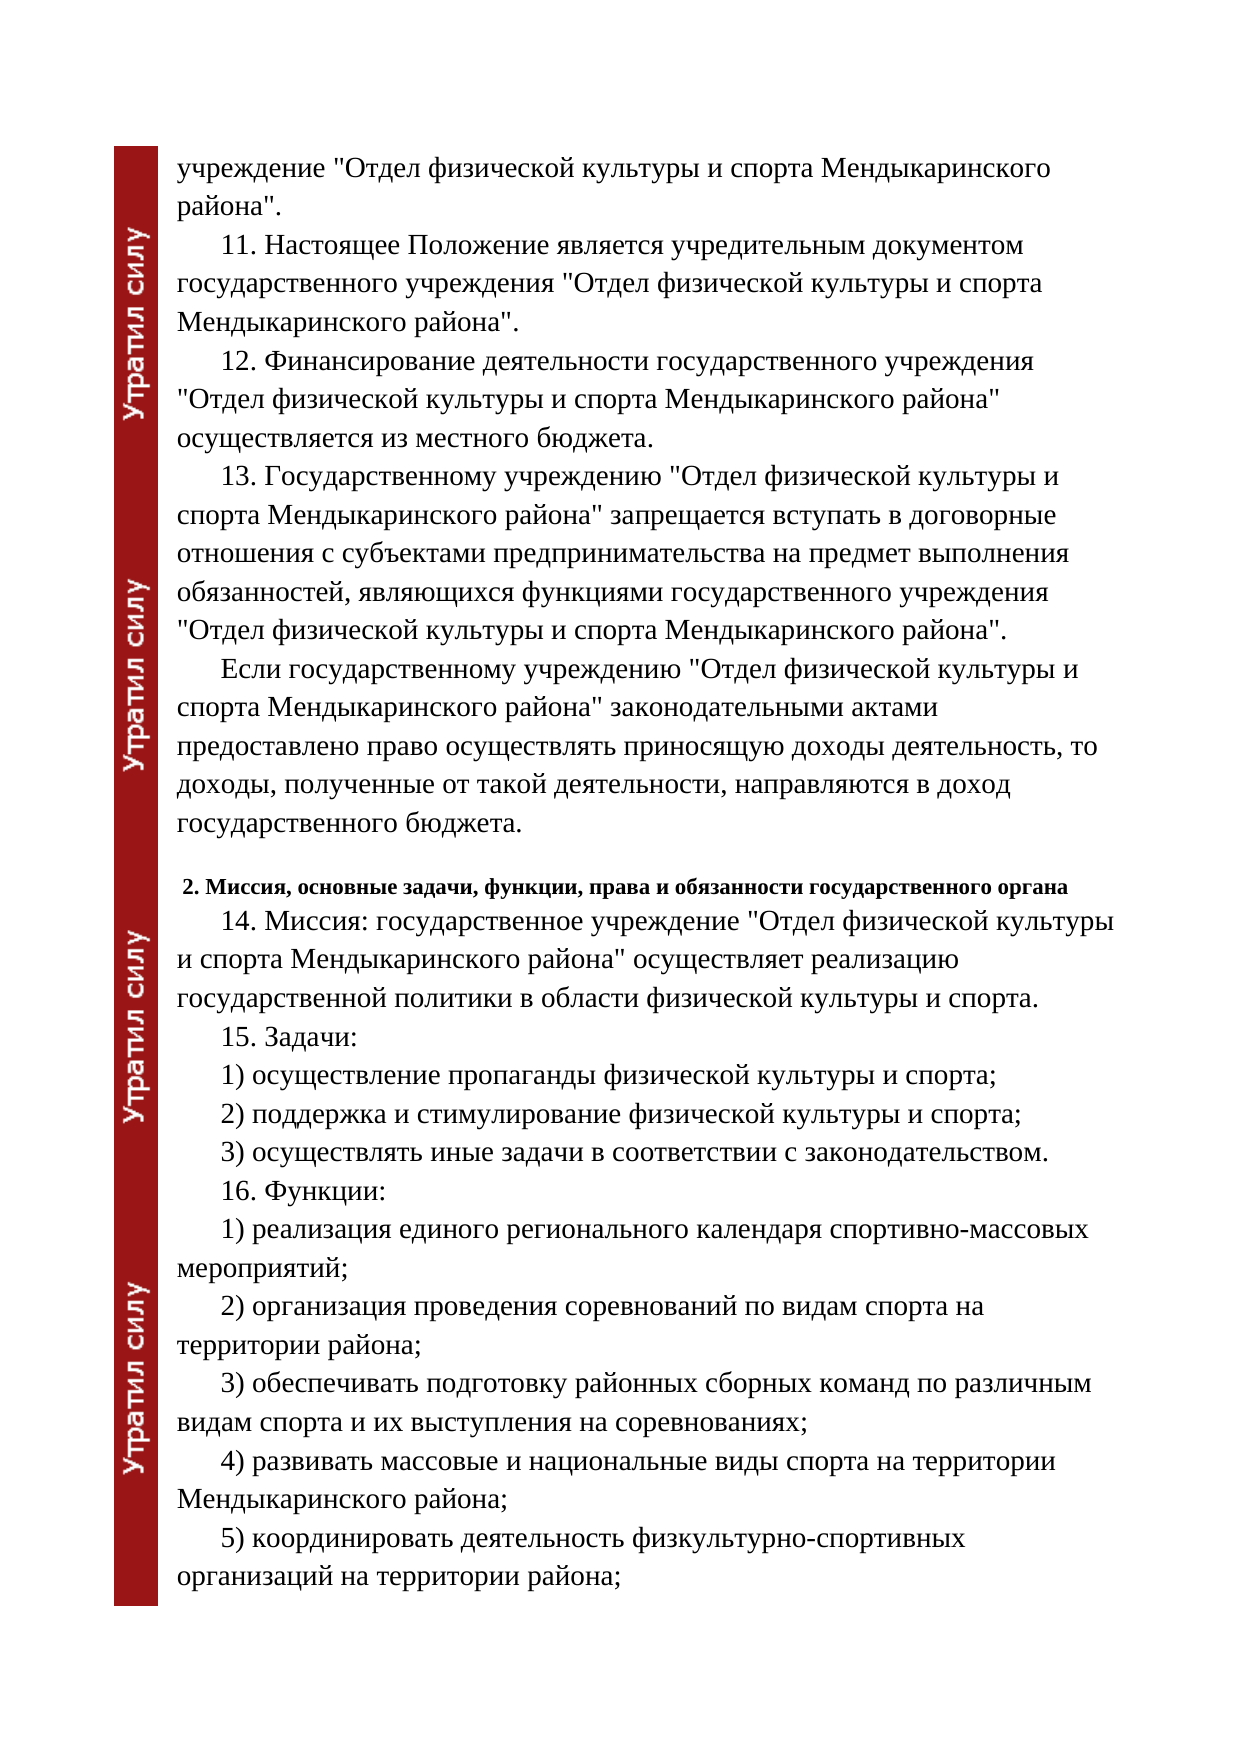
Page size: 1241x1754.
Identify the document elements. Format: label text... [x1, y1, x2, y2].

picture [114, 899, 158, 903]
picture [114, 146, 158, 150]
picture [114, 869, 158, 873]
text 2. Миссия, основные задачи, функции, права и обязанности государственного органа [112, 873, 1128, 899]
picture [114, 1592, 158, 1606]
